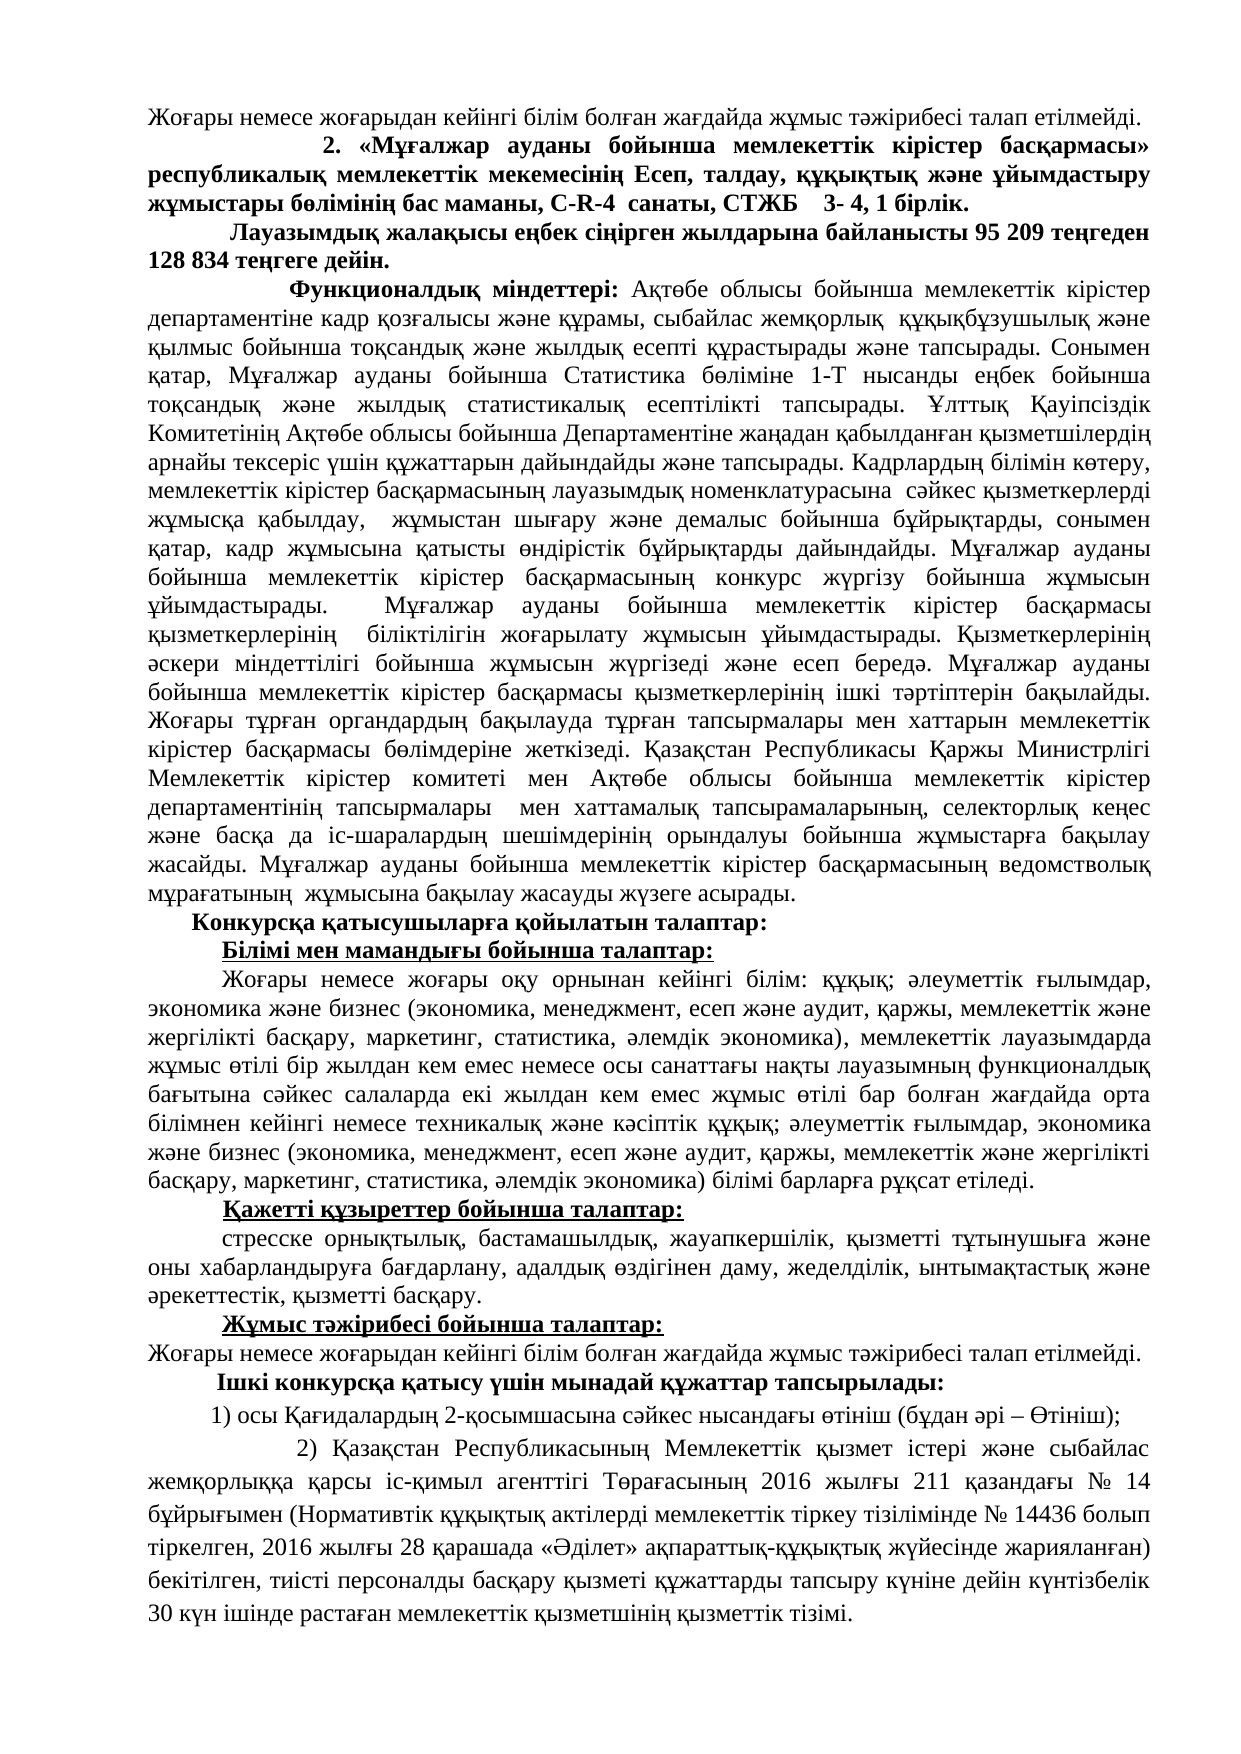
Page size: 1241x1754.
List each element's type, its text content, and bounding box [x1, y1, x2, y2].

text Жұмыс тәжірибесі бойынша талаптар: [222, 1309, 1152, 1338]
text Білімі мен мамандығы бойынша талаптар: [148, 936, 1152, 964]
text стресске орнықтылық, бастамашылдық, жауапкершілік, қызметті тұтынушыға және оны хабарландыруға бағдарлану, адалдық өздігінен даму, жеделділік, ынтымақтастық және әрекеттестік, қызметті басқару. [148, 1223, 1152, 1309]
text Жоғары немесе жоғарыдан кейінгі білім болған жағдайда жұмыс тәжірибесі талап етілмейді. [148, 1338, 1152, 1367]
text Конкурсқа қатысушыларға қойылатын талаптар: [148, 907, 1152, 936]
text 2. «Мұғалжар ауданы бойынша мемлекеттік кірістер басқармасы» республикалық мемлекеттік мекемесінің Есеп, талдау, құқықтық және ұйымдастыру жұмыстары бөлімінің бас маманы, С-R-4 санаты, СТЖБ 3- 4, 1 бірлік. [148, 131, 1152, 217]
list Қажетті құзыреттер бойынша талаптар: [223, 1194, 1152, 1223]
text Жоғары немесе жоғарыдан кейінгі білім болған жағдайда жұмыс тәжірибесі талап етілмейді. [148, 102, 1152, 131]
text Жоғары немесе жоғары оқу орнынан кейінгі білім: құқық; әлеуметтік ғылымдар, экономика және бизнес (экономика, менеджмент, есеп және аудит, қаржы, мемлекеттік және жергілікті басқару, маркетинг, статистика, әлемдік экономика), мемлекеттік лауазымдарда жұмыс өтілі бір жылдан кем емес немесе осы санаттағы нақты лауазымның функционалдық бағытына сәйкес салаларда екі жылдан кем емес жұмыс өтілі бар болған жағдайда орта білімнен кейінгі немесе техникалық және кәсіптік құқық; әлеуметтік ғылымдар, экономика және бизнес (экономика, менеджмент, есеп және аудит, қаржы, мемлекеттік және жергілікті басқару, маркетинг, статистика, әлемдік экономика) білімі барларға рұқсат етіледі. [148, 1022, 1152, 1137]
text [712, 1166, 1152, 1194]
text Лауазымдық жалақысы еңбек сіңірген жылдарына байланысты 95 209 теңгеден 128 834 теңгеге дейін. [148, 217, 1152, 274]
text Функционалдық міндеттері: Ақтөбе облысы бойынша мемлекеттік кірістер департаментіне кадр қозғалысы және құрамы, сыбайлас жемқорлық құқықбұзушылық және қылмыс бойынша тоқсандық және жылдық есепті құрастырады және тапсырады. Сонымен қатар, Мұғалжар ауданы бойынша Статистика бөліміне 1-Т нысанды еңбек бойынша тоқсандық және жылдық статистикалық есептілікті тапсырады. Ұлттық Қауіпсіздік Комитетінің Ақтөбе облысы бойынша Департаментіне жаңадан қабылданған қызметшілердің арнайы тексеріc үшін құжаттарын дайындайды және тапсырады. Кадрлардың білімін көтеру, мемлекеттік кірістер басқармасының лауазымдық номенклатурасына сәйкес қызметкерлерді жұмысқа қабылдау, жұмыстан шығару және демалыс бойынша бұйрықтарды, сонымен қатар, кадр жұмысына қатысты өндірістік бұйрықтарды дайындайды. Мұғалжар ауданы бойынша мемлекеттік кірістер басқармасының конкурс жүргізу бойынша жұмысын ұйымдастырады. Мұғалжар ауданы бойынша мемлекеттік кірістер басқармасы қызметкерлерінің біліктілігін жоғарылату жұмысын ұйымдастырады. Қызметкерлерінің әскери міндеттілігі бойынша жұмысын жүргізеді және есеп бередә. Мұғалжар ауданы бойынша мемлекеттік кірістер басқармасы қызметкерлерінің ішкі тәртіптерін бақылайды. Жоғары тұрған органдардың бақылауда тұрған тапсырмалары мен хаттарын мемлекеттік кірістер басқармасы бөлімдеріне жеткізеді. Қазақстан Республикасы Қаржы Министрлігі Мемлекеттік кірістер комитеті мен Ақтөбе облысы бойынша мемлекеттік кірістер департаментінің тапсырмалары мен хаттамалық тапсырамаларының, селекторлық кеңес және басқа да іс-шаралардың шешімдерінің орындалуы бойынша жұмыстарға бақылау жасайды. Мұғалжар ауданы бойынша мемлекеттік кірістер басқармасының ведомстволық мұрағатының жұмысына бақылау жасауды жүзеге асырады. [148, 274, 1152, 907]
text Ішкі конкурсқа қатысу үшін мынадай құжаттар тапсырылады: [148, 1367, 1152, 1396]
text 1) осы Қағидалардың 2-қосымшасына сәйкес нысандағы өтініш (бұдан әрі – Өтініш); [148, 1400, 1152, 1429]
text 2) Қазақстан Республикасының Мемлекеттік қызмет істері және сыбайлас жемқорлыққа қарсы іс-қимыл агенттігі Төрағасының 2016 жылғы 211 қазандағы № 14 бұйрығымен (Нормативтік құқықтық актілерді мемлекеттік тіркеу тізілімінде № 14436 болып тіркелген, 2016 жылғы 28 қарашада «Әділет» ақпараттық-құқықтық жүйесінде жарияланған) бекітілген, тиісті персоналды басқару қызметі құжаттарды тапсыру күніне дейін күнтізбелік 30 күн ішінде растаған мемлекеттік қызметшінің қызметтік тізімі. [148, 1433, 1152, 1627]
